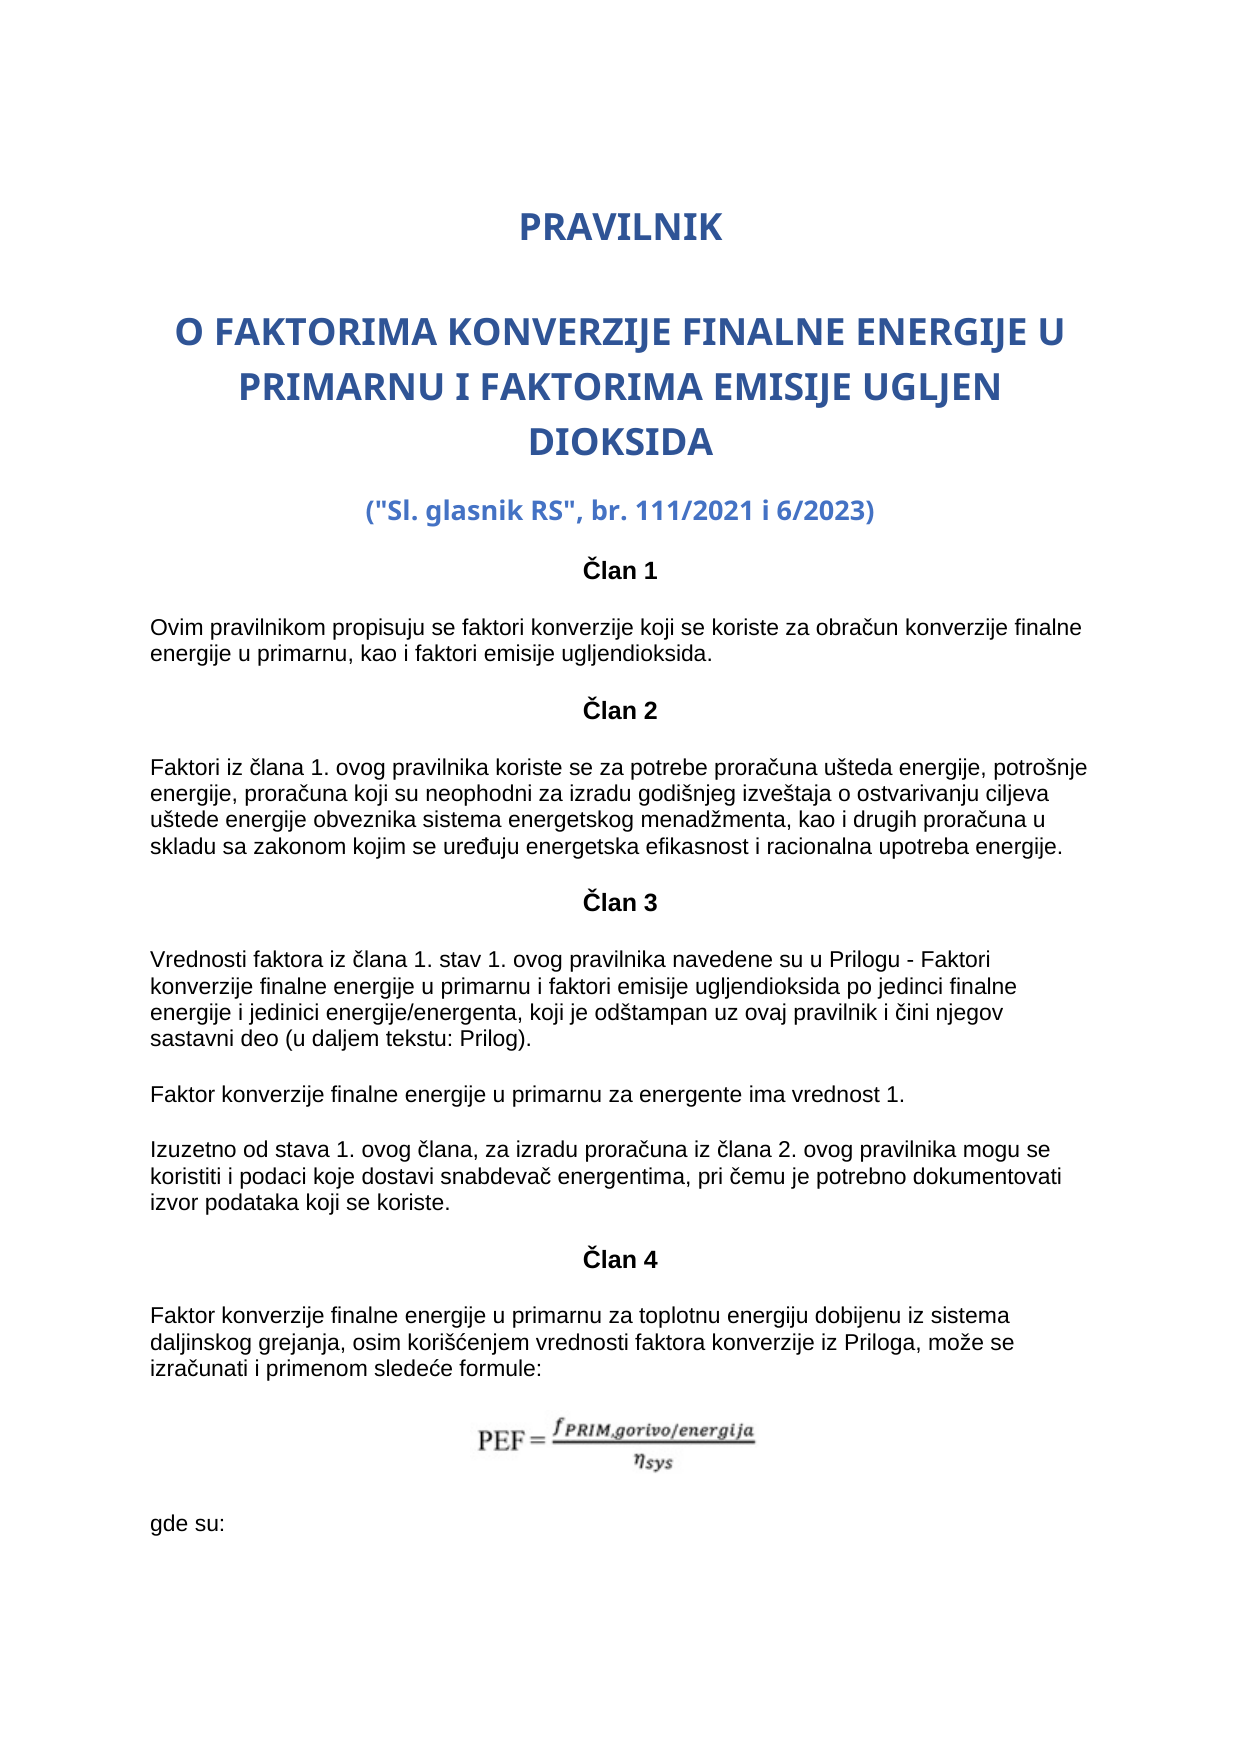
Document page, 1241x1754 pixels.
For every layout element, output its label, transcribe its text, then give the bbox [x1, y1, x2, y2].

subtitle O FAKTORIMA KONVERZIJE FINALNE ENERGIJE U PRIMARNU I FAKTORIMA EMISIJE UGLJEN DIOKSIDA [150, 305, 1090, 466]
text Član 4 [150, 1244, 1090, 1273]
text gde su: [150, 1510, 1090, 1537]
subtitle ("Sl. glasnik RS", br. 111/2021 i 6/2023) [150, 491, 1090, 528]
text Izuzetno od stava 1. ovog člana, za izradu proračuna iz člana 2. ovog pravilnika mogu se koristiti i podaci koje dostavi snabdevač energentima, pri čemu je potrebno dokumentovati izvor podataka koji se koriste. [150, 1136, 1090, 1215]
text Ovim pravilnikom propisuju se faktori konverzije koji se koriste za obračun konverzije finalne energije u primarnu, kao i faktori emisije ugljendioksida. [150, 614, 1090, 667]
text Faktor konverzije finalne energije u primarnu za toplotnu energiju dobijenu iz sistema daljinskog grejanja, osim korišćenjem vrednosti faktora konverzije iz Priloga, može se izračunati i primenom sledeće formule: [150, 1302, 1090, 1382]
subtitle PRAVILNIK [150, 200, 1090, 251]
text Faktori iz člana 1. ovog pravilnika koriste se za potrebe proračuna ušteda energije, potrošnje energije, proračuna koji su neophodni za izradu godišnjeg izveštaja o ostvarivanju ciljeva uštede energije obveznika sistema energetskog menadžmenta, kao i drugih proračuna u skladu sa zakonom kojim se uređuju energetska efikasnost i racionalna upotreba energije. [150, 754, 1090, 859]
text Faktor konverzije finalne energije u primarnu za energente ima vrednost 1. [150, 1081, 1090, 1107]
text Član 1 [150, 556, 1090, 585]
text Član 2 [150, 696, 1090, 724]
picture [470, 1410, 770, 1481]
text Član 3 [150, 888, 1090, 917]
text Vrednosti faktora iz člana 1. stav 1. ovog pravilnika navedene su u Prilogu - Faktori konverzije finalne energije u primarnu i faktori emisije ugljendioksida po jedinci finalne energije i jedinici energije/energenta, koji je odštampan uz ovaj pravilnik i čini njegov sastavni deo (u daljem tekstu: Prilog). [150, 946, 1090, 1052]
